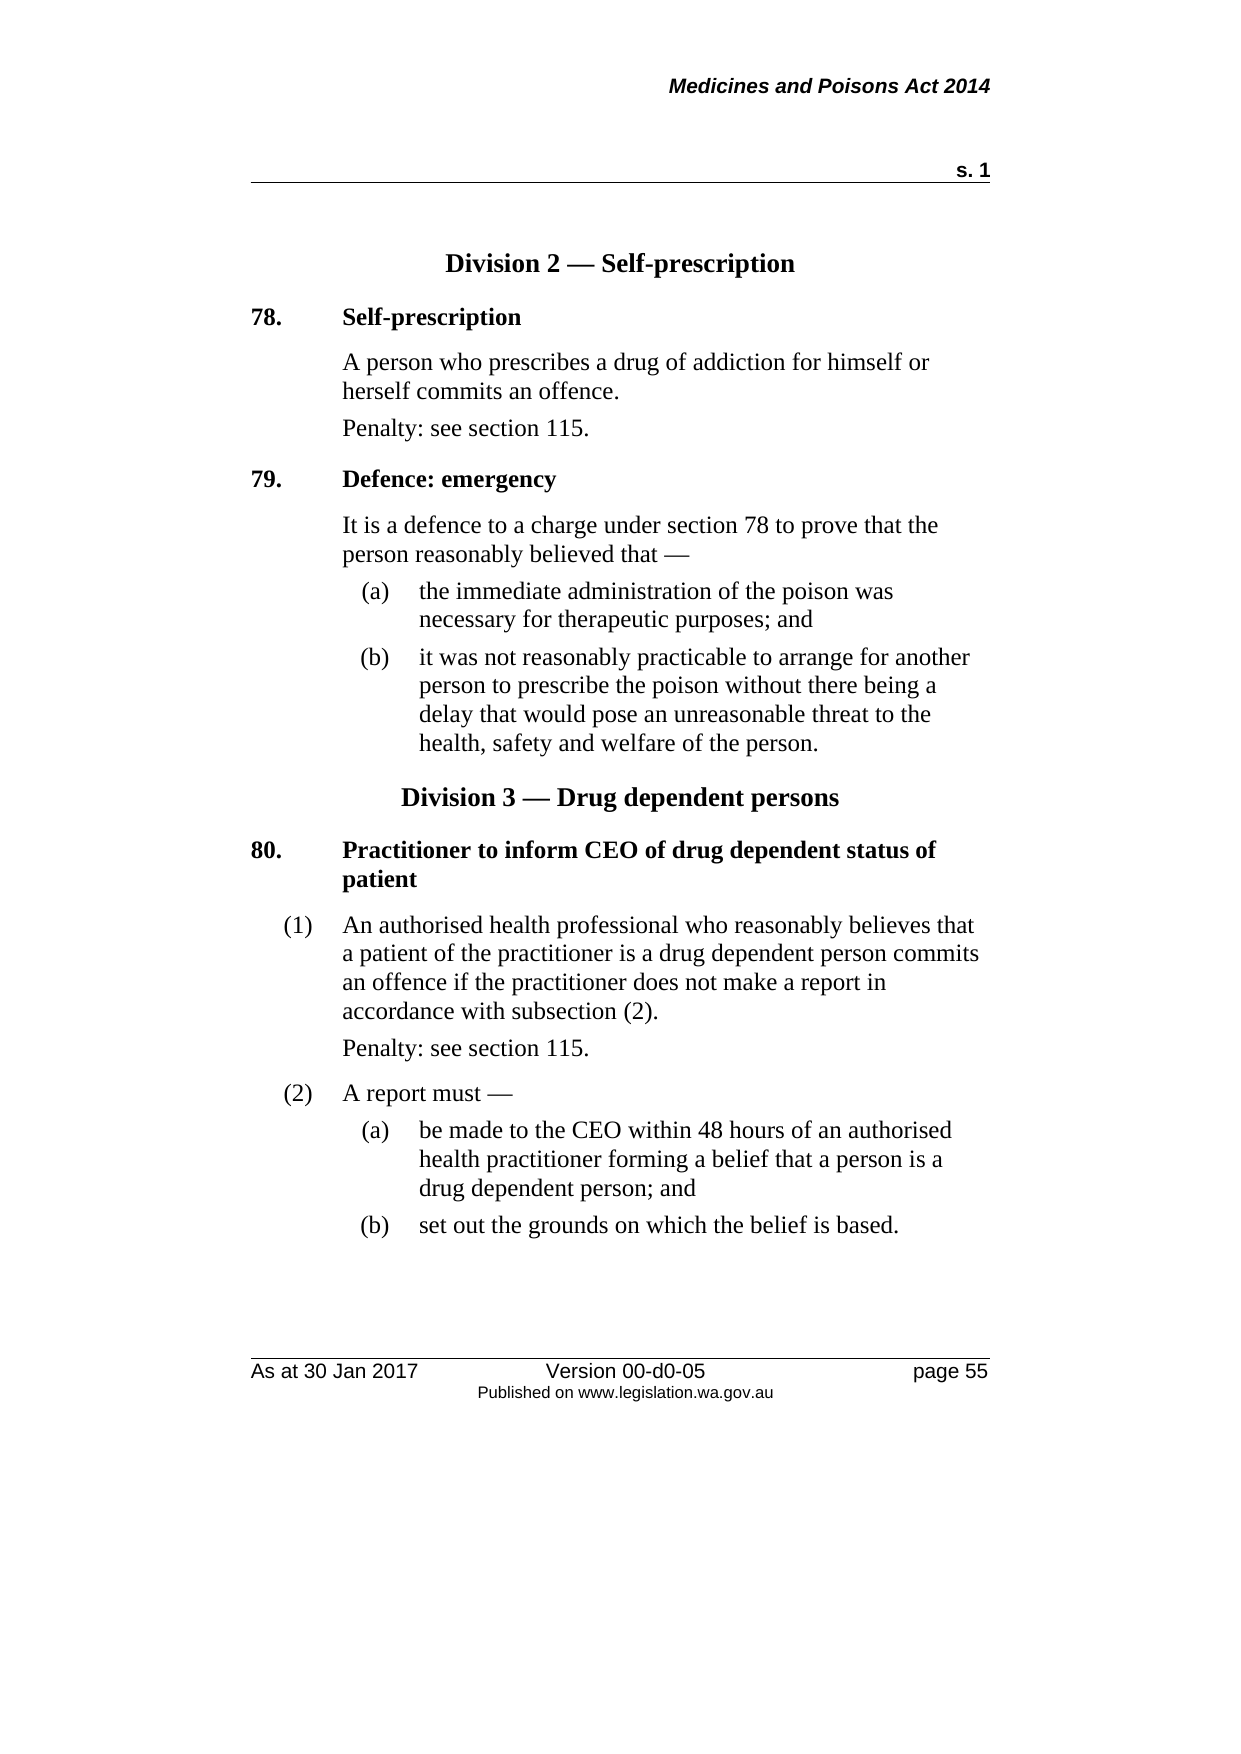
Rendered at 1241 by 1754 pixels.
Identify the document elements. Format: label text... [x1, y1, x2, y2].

text (b) set out the grounds on which the belief is based. [251, 1210, 990, 1239]
text (2) A report must — [251, 1078, 990, 1107]
text (b) it was not reasonably practicable to arrange for another person to prescribe the poison without there being a delay that would pose an unreasonable threat to the health, safety and welfare of the person. [251, 642, 990, 757]
subtitle Division 2 — Self-prescription [251, 247, 990, 279]
subtitle 78. Self-prescription [251, 302, 990, 330]
text (a) be made to the CEO within 48 hours of an authorised health practitioner forming a belief that a person is a drug dependent person; and [251, 1116, 990, 1202]
text Penalty: see section 115. [251, 413, 990, 442]
text (a) the immediate administration of the poison was necessary for therapeutic purposes; and [251, 576, 990, 633]
text (1) An authorised health professional who reasonably believes that a patient of the practitioner is a drug dependent person commits an offence if the practitioner does not make a report in accordance with subsection (2). [251, 910, 990, 1025]
text Penalty: see section 115. [251, 1033, 990, 1062]
subtitle Division 3 — Drug dependent persons [251, 782, 990, 813]
subtitle 79. Defence: emergency [251, 464, 990, 493]
text It is a defence to a charge under section 78 to prove that the person reasonably believed that — [251, 510, 990, 567]
subtitle 80. Practitioner to inform CEO of drug dependent status of patient [251, 836, 990, 893]
text A person who prescribes a drug of addiction for himself or herself commits an offence. [251, 347, 990, 404]
